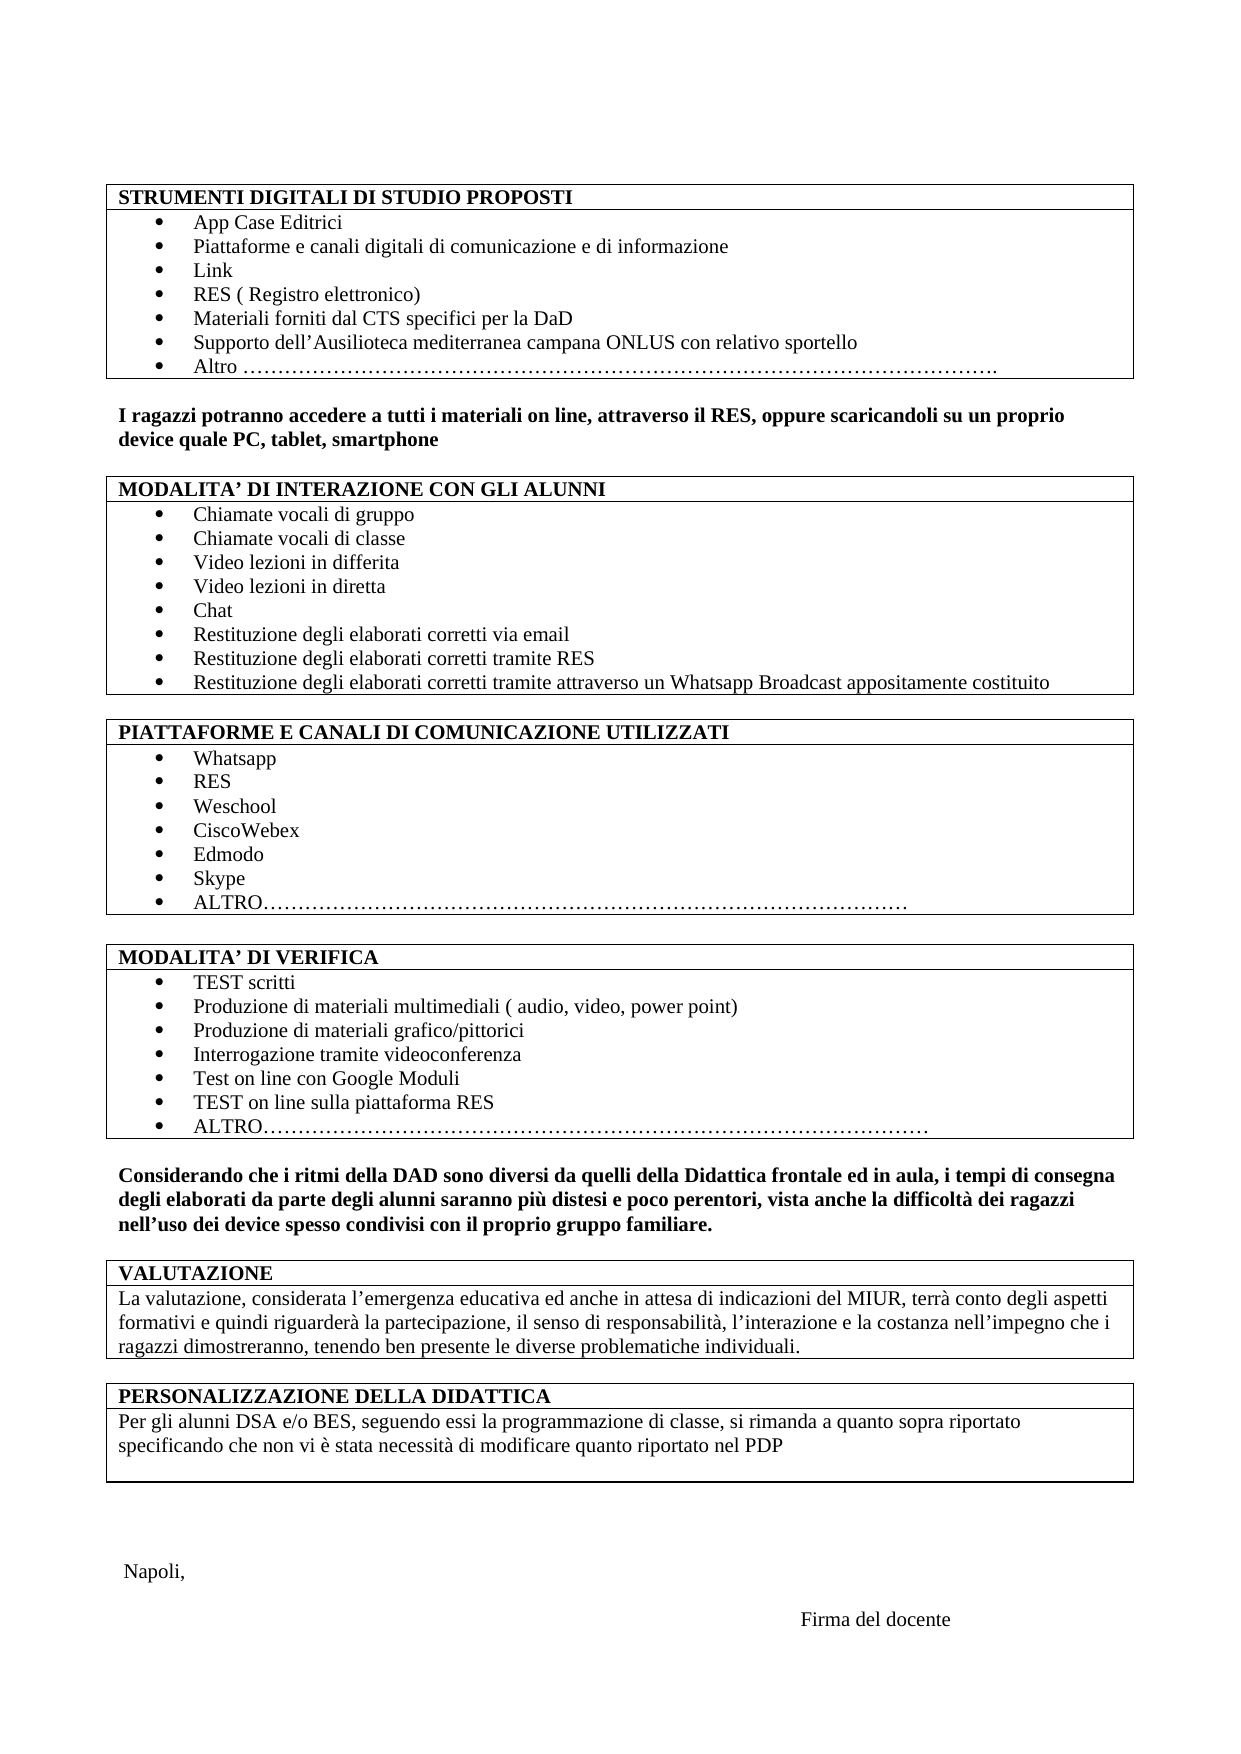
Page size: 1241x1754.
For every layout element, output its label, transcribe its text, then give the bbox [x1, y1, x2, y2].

table_cell Whatsapp RES Weschool CiscoWebex Edmodo Skype ALTRO………………………………………………………………………………… [107, 745, 1133, 914]
table_cell App Case Editrici Piattaforme e canali digitali di comunicazione e di informazione Link RES ( Registro elettronico) Materiali forniti dal CTS specifici per la DaD Supporto dell’Ausilioteca mediterranea campana ONLUS con relativo sportello Altro ………………………………………………………………………………………………. [107, 210, 1133, 378]
table_header MODALITA’ DI VERIFICA [107, 945, 1133, 969]
table_header PIATTAFORME E CANALI DI COMUNICAZIONE UTILIZZATI [107, 720, 1133, 744]
table_header MODALITA’ DI INTERAZIONE CON GLI ALUNNI [107, 477, 1133, 501]
table_cell Per gli alunni DSA e/o BES, seguendo essi la programmazione di classe, si rimanda a quanto sopra riportato specificando che non vi è stata necessità di modificare quanto riportato nel PDP [107, 1409, 1133, 1481]
table_cell Chiamate vocali di gruppo Chiamate vocali di classe Video lezioni in differita Video lezioni in diretta Chat Restituzione degli elaborati corretti via email Restituzione degli elaborati corretti tramite RES Restituzione degli elaborati corretti tramite attraverso un Whatsapp Broadcast appositamente costituito [107, 502, 1133, 694]
table_header PERSONALIZZAZIONE DELLA DIDATTICA [107, 1384, 1133, 1408]
table_header VALUTAZIONE [107, 1261, 1133, 1285]
text Napoli, [118, 1559, 1122, 1583]
table_header STRUMENTI DIGITALI DI STUDIO PROPOSTI [107, 185, 1133, 209]
text I ragazzi potranno accedere a tutti i materiali on line, attraverso il RES, oppure scaricandoli su un proprio device quale PC, tablet, smartphone [118, 403, 1122, 451]
text Firma del docente [118, 1607, 1122, 1631]
text Considerando che i ritmi della DAD sono diversi da quelli della Didattica frontale ed in aula, i tempi di consegna degli elaborati da parte degli alunni saranno più distesi e poco perentori, vista anche la difficoltà dei ragazzi nell’uso dei device spesso condivisi con il proprio gruppo familiare. [118, 1163, 1122, 1236]
table_cell La valutazione, considerata l’emergenza educativa ed anche in attesa di indicazioni del MIUR, terrà conto degli aspetti formativi e quindi riguarderà la partecipazione, il senso di responsabilità, l’interazione e la costanza nell’impegno che i ragazzi dimostreranno, tenendo ben presente le diverse problematiche individuali. [107, 1286, 1133, 1358]
table_cell TEST scritti Produzione di materiali multimediali ( audio, video, power point) Produzione di materiali grafico/pittorici Interrogazione tramite videoconferenza Test on line con Google Moduli TEST on line sulla piattaforma RES ALTRO…………………………………………………………………………………… [107, 970, 1133, 1138]
